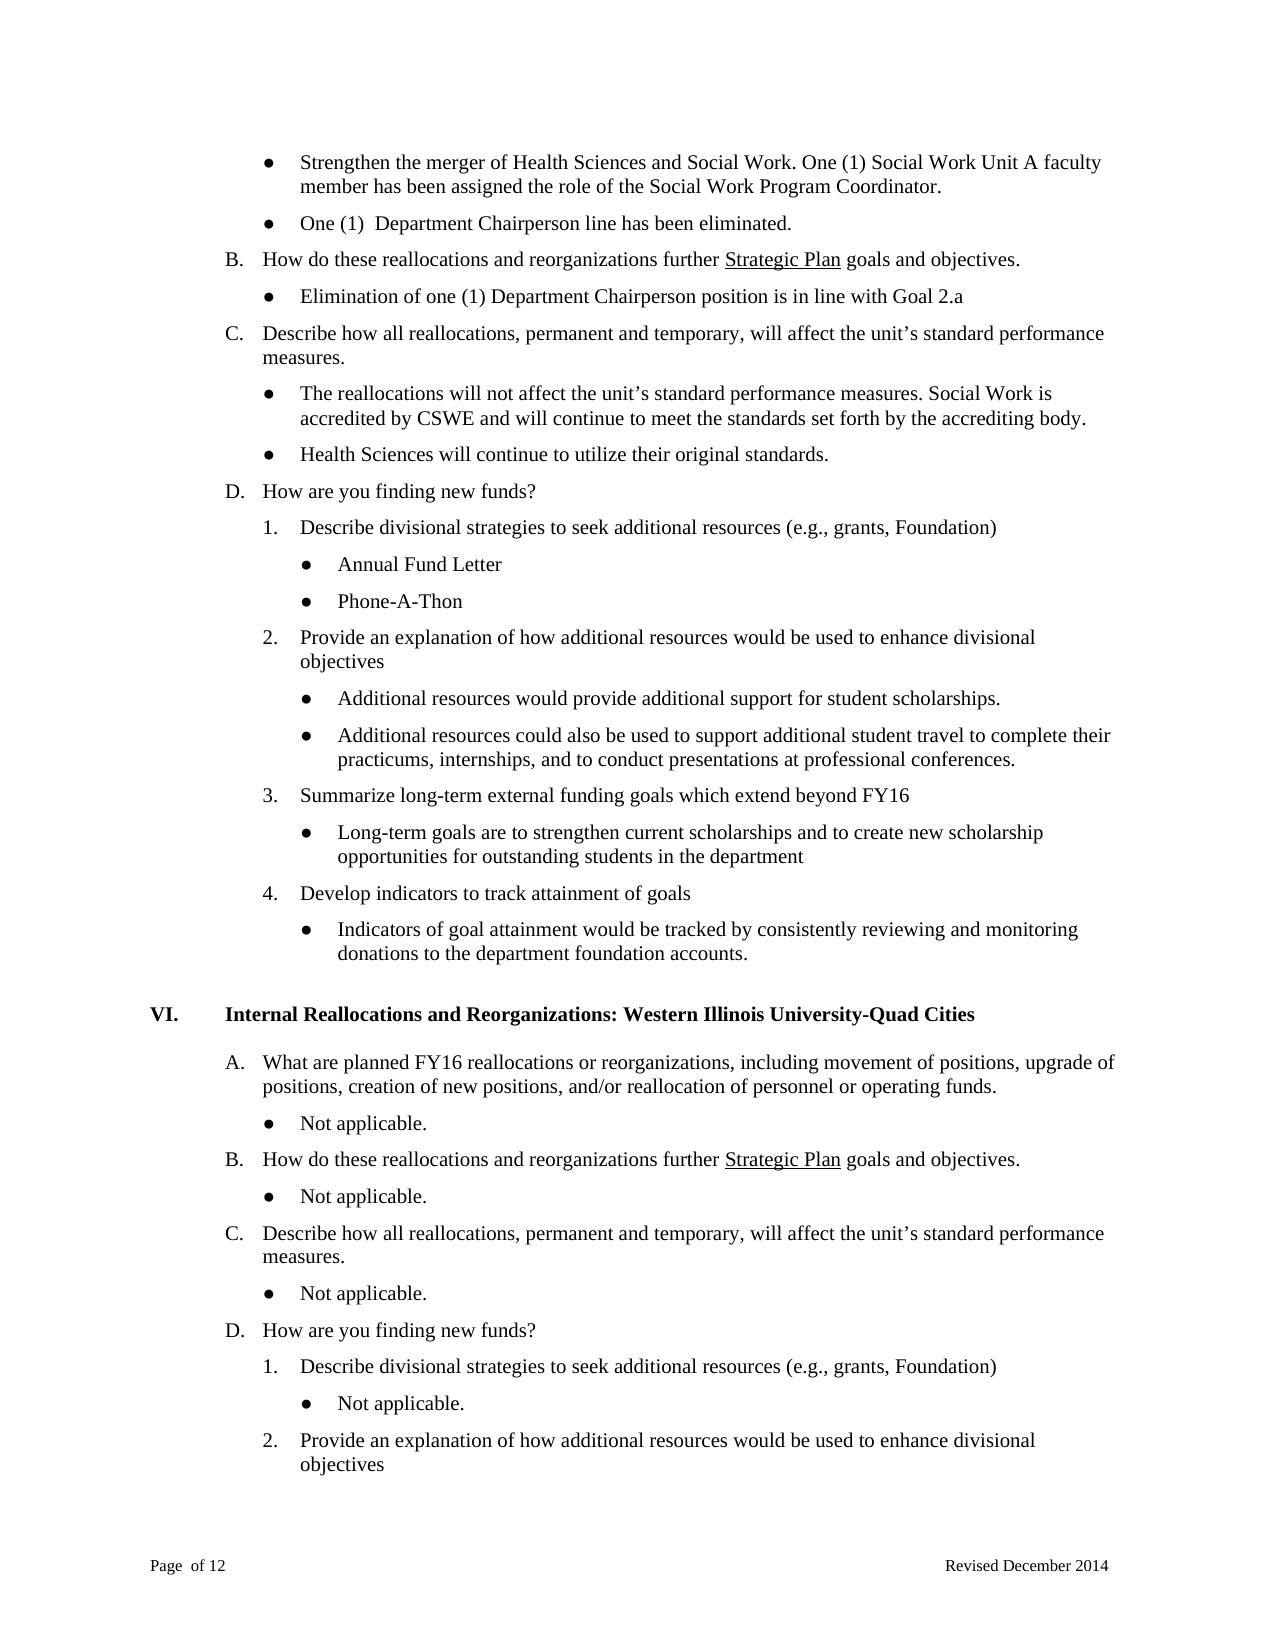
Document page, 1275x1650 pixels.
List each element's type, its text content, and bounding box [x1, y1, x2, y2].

text B. How do these reallocations and reorganizations further Strategic Plan goals and objectives. [225, 1147, 1125, 1171]
list Not applicable. [262, 1281, 1125, 1305]
text C. Describe how all reallocations, permanent and temporary, will affect the unit’s standard performance measures. [225, 1220, 1125, 1268]
list Additional resources could also be used to support additional student travel to complete their practicums, internships, and to conduct presentations at professional conferences. [300, 722, 1125, 771]
text 1. Describe divisional strategies to seek additional resources (e.g., grants, Foundation) [262, 515, 1125, 539]
list One (1) Department Chairperson line has been eliminated. [262, 211, 1125, 235]
list Strengthen the merger of Health Sciences and Social Work. One (1) Social Work Unit A faculty member has been assigned the role of the Social Work Program Coordinator. [262, 150, 1125, 198]
list Indicators of goal attainment would be tracked by consistently reviewing and monitoring donations to the department foundation accounts. [300, 917, 1125, 965]
text 4. Develop indicators to track attainment of goals [262, 880, 1125, 904]
list Long-term goals are to strengthen current scholarships and to create new scholarship opportunities for outstanding students in the department [300, 820, 1125, 868]
list Additional resources would provide additional support for student scholarships. [300, 686, 1125, 710]
text B. How do these reallocations and reorganizations further Strategic Plan goals and objectives. [225, 247, 1125, 271]
text D. How are you finding new funds? [225, 479, 1125, 503]
list Annual Fund Letter [300, 552, 1125, 576]
text D. How are you finding new funds? [225, 1318, 1125, 1342]
text 1. Describe divisional strategies to seek additional resources (e.g., grants, Foundation) [262, 1354, 1125, 1378]
text 2. Provide an explanation of how additional resources would be used to enhance divisional objectives [262, 1427, 1125, 1476]
list Not applicable. [300, 1391, 1125, 1415]
text C. Describe how all reallocations, permanent and temporary, will affect the unit’s standard performance measures. [225, 321, 1125, 369]
list Health Sciences will continue to utilize their original standards. [262, 442, 1125, 466]
text 2. Provide an explanation of how additional resources would be used to enhance divisional objectives [262, 625, 1125, 673]
text VI. Internal Reallocations and Reorganizations: Western Illinois University-Quad Cities [150, 1002, 1125, 1026]
list Not applicable. [262, 1111, 1125, 1135]
list Not applicable. [262, 1184, 1125, 1208]
text 3. Summarize long-term external funding goals which extend beyond FY16 [262, 783, 1125, 807]
list Phone-A-Thon [300, 588, 1125, 613]
text A. What are planned FY16 reallocations or reorganizations, including movement of positions, upgrade of positions, creation of new positions, and/or reallocation of personnel or operating funds. [225, 1050, 1125, 1098]
list Elimination of one (1) Department Chairperson position is in line with Goal 2.a [262, 284, 1125, 308]
list The reallocations will not affect the unit’s standard performance measures. Social Work is accredited by CSWE and will continue to meet the standards set forth by the accrediting body. [262, 381, 1125, 429]
